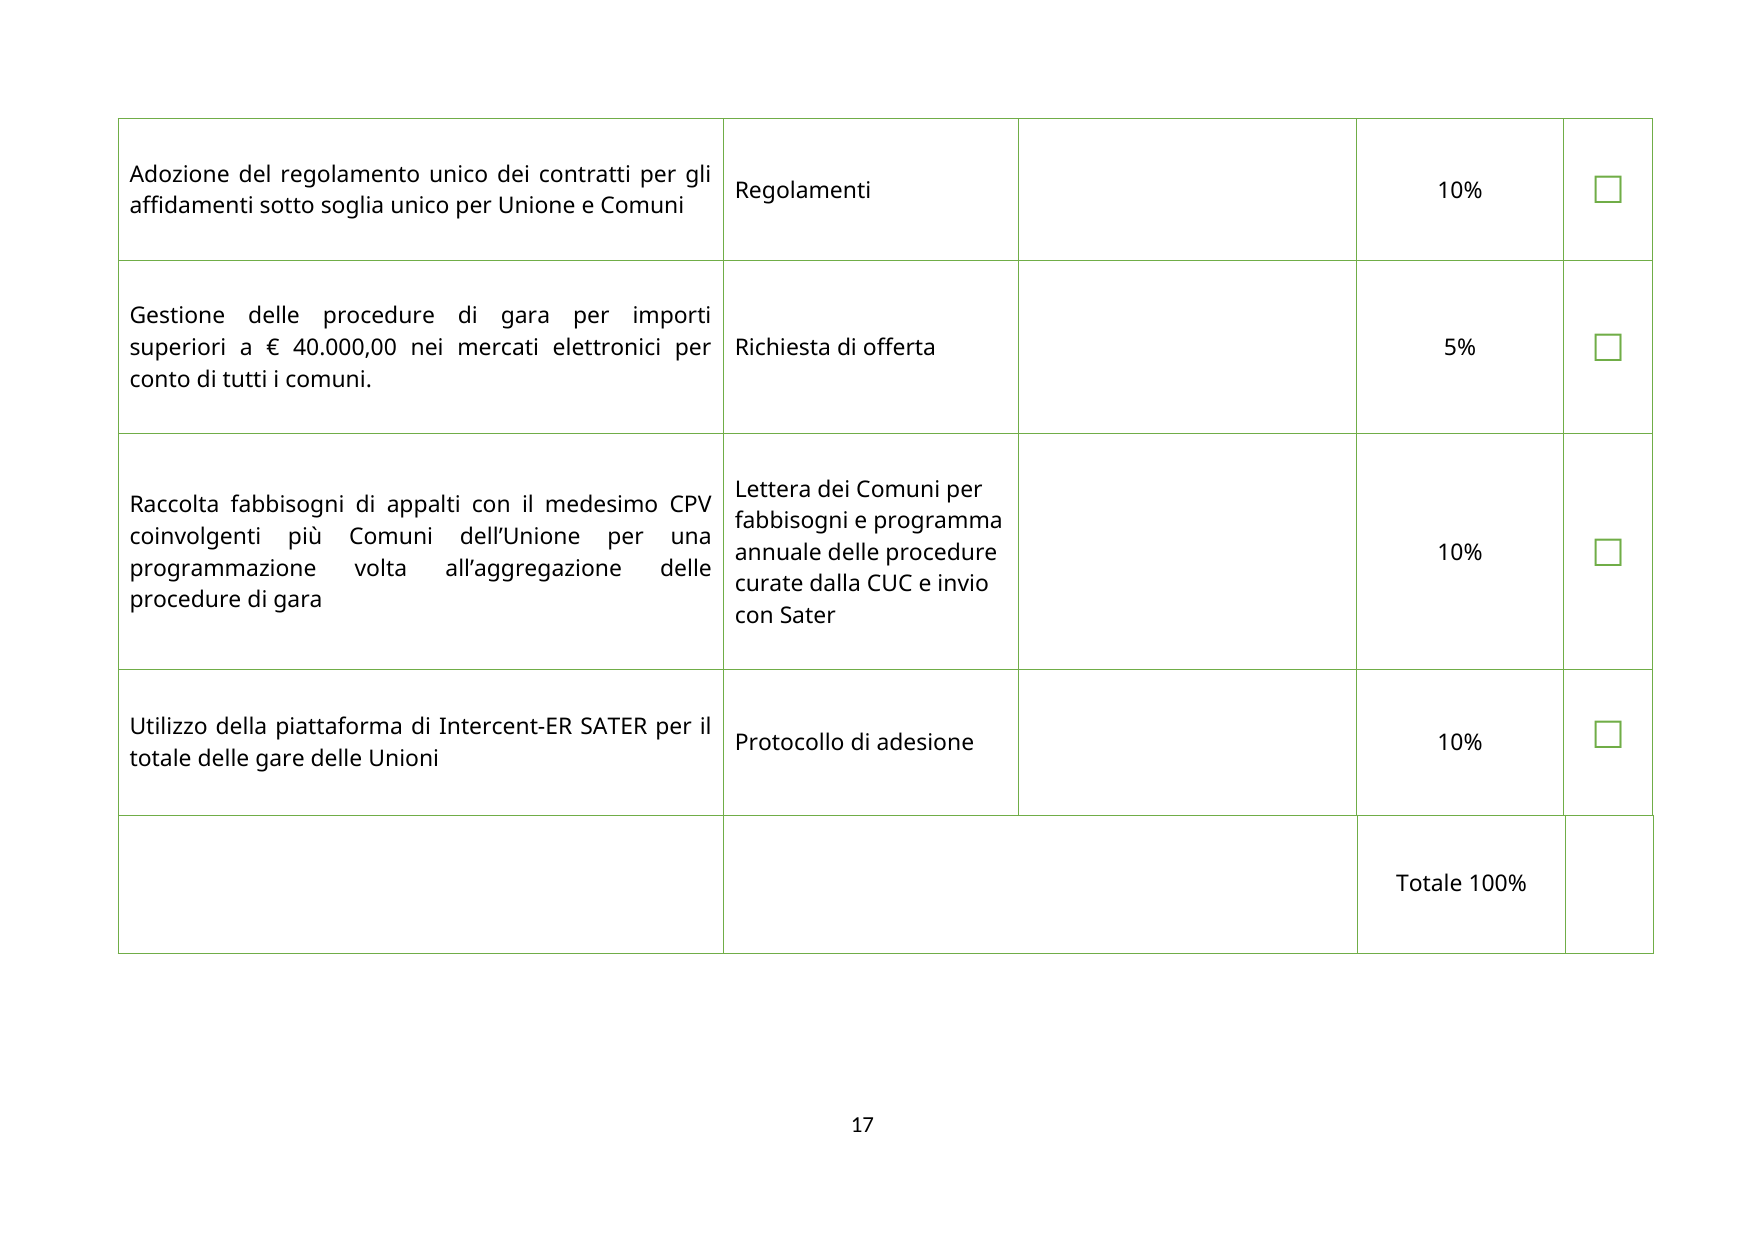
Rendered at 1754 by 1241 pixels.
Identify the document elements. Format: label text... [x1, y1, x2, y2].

table_cell Regolamenti [724, 119, 1018, 260]
table_cell Totale 100% [1358, 816, 1565, 953]
table_cell [1564, 434, 1652, 669]
table_cell Lettera dei Comuni per fabbisogni e programma annuale delle procedure curate dalla CUC e invio con Sater [724, 434, 1018, 669]
table_cell [1019, 434, 1356, 669]
table_cell [1566, 816, 1653, 953]
table_cell [1564, 119, 1652, 260]
table_cell 10% [1357, 119, 1563, 260]
table_cell 10% [1357, 434, 1563, 669]
table_cell Raccolta fabbisogni di appalti con il medesimo CPV coinvolgenti più Comuni dell’Unione per una programmazione volta all’aggregazione delle procedure di gara [119, 434, 723, 669]
table_cell Gestione delle procedure di gara per importi superiori a € 40.000,00 nei mercati elettronici per conto di tutti i comuni. [119, 261, 723, 433]
table_cell Adozione del regolamento unico dei contratti per gli affidamenti sotto soglia unico per Unione e Comuni [119, 119, 723, 260]
table_cell [1019, 261, 1356, 433]
table_cell Utilizzo della piattaforma di Intercent-ER SATER per il totale delle gare delle Unioni [119, 670, 723, 814]
table_cell [1019, 670, 1356, 814]
table_cell [119, 816, 723, 953]
table_cell Protocollo di adesione [724, 670, 1018, 814]
table_cell Richiesta di offerta [724, 261, 1018, 433]
table_cell [1564, 670, 1652, 814]
table_cell [1019, 119, 1356, 260]
table_cell 5% [1357, 261, 1563, 433]
table_cell 10% [1357, 670, 1563, 814]
table_cell [1564, 261, 1652, 433]
table_cell [724, 816, 1357, 953]
